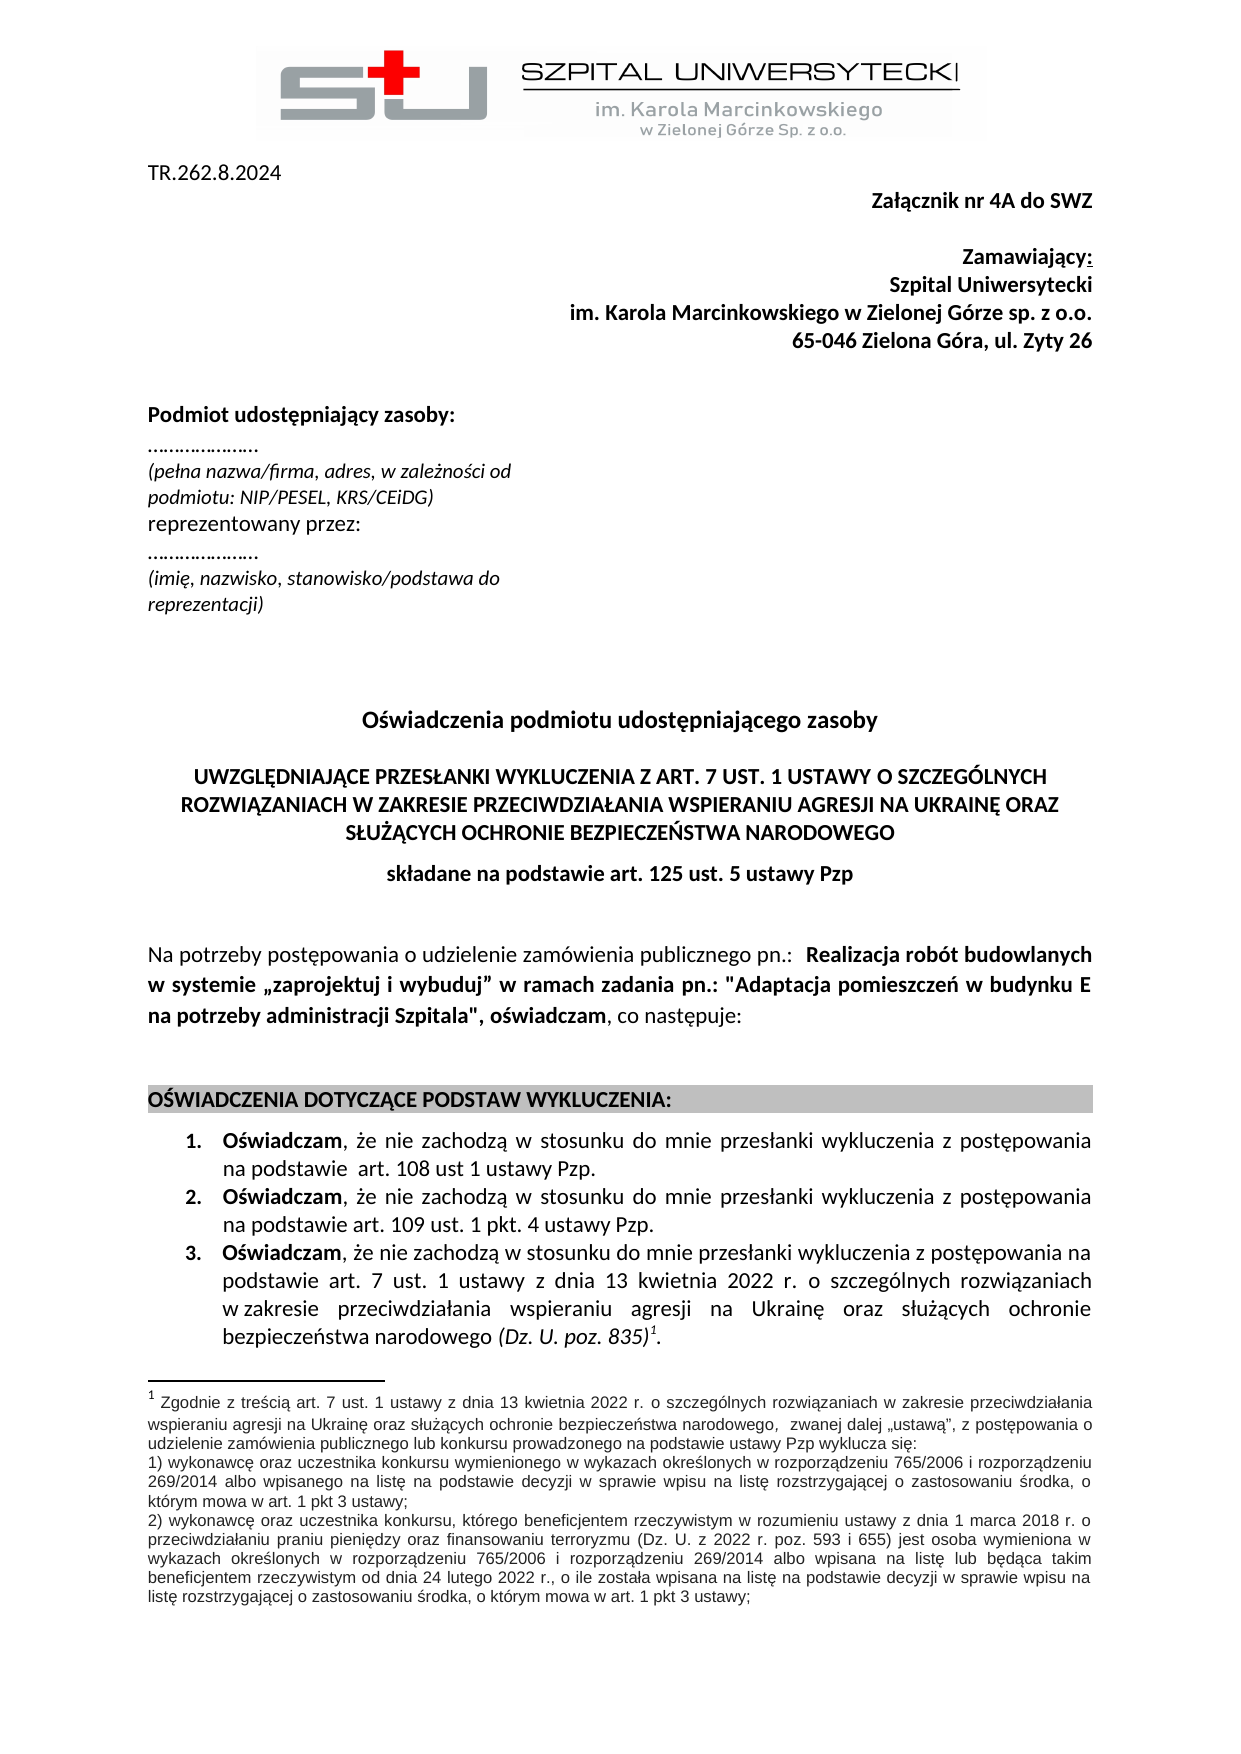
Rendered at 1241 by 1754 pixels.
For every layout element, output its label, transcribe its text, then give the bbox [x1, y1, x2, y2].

list Oświadczam, że nie zachodzą w stosunku do mnie przesłanki wykluczenia z postępowania na podstawie art. 108 ust 1 ustawy Pzp. [185, 1126, 1093, 1182]
text Oświadczenia podmiotu udostępniającego zasoby [148, 704, 1093, 734]
text Podmiot udostępniający zasoby: [148, 400, 561, 428]
text 65-046 Zielona Góra, ul. Zyty 26 [768, 326, 1093, 354]
text reprezentowany przez: [148, 509, 561, 537]
text (pełna nazwa/firma, adres, w zależności od podmiotu: NIP/PESEL, KRS/CEiDG) [148, 458, 561, 509]
text ………………… [148, 430, 561, 458]
text im. Karola Marcinkowskiego w Zielonej Górze sp. z o.o. [148, 298, 1093, 326]
text Zamawiający: [694, 242, 1093, 270]
text Załącznik nr 4A do SWZ [694, 186, 1093, 214]
text ………………… [148, 537, 561, 565]
list Oświadczam, że nie zachodzą w stosunku do mnie przesłanki wykluczenia z postępowania na podstawie art. 109 ust. 1 pkt. 4 ustawy Pzp. [185, 1182, 1093, 1238]
text Na potrzeby postępowania o udzielenie zamówienia publicznego pn.: Realizacja robót budowlanych w systemie „zaprojektuj i wybuduj” w ramach zadania pn.: "Adaptacja pomieszczeń w budynku E na potrzeby administracji Szpitala", oświadczam, co następuje: [148, 940, 1093, 971]
text UWZGLĘDNIAJĄCE PRZESŁANKI WYKLUCZENIA Z ART. 7 UST. 1 USTAWY o szczególnych rozwiązaniach w zakresie przeciwdziałania wspieraniu agresji na Ukrainę oraz służących ochronie bezpieczeństwa narodowego [148, 762, 1093, 846]
text Szpital Uniwersytecki [694, 270, 1093, 298]
picture [256, 46, 987, 141]
text składane na podstawie art. 125 ust. 5 ustawy Pzp [148, 859, 1093, 887]
list Oświadczam, że nie zachodzą w stosunku do mnie przesłanki wykluczenia z postępowania na podstawie art. 7 ust. 1 ustawy z dnia 13 kwietnia 2022 r. o szczególnych rozwiązaniach w zakresie przeciwdziałania wspieraniu agresji na Ukrainę oraz służących ochronie bezpieczeństwa narodowego (Dz. U. poz. 835). [185, 1238, 1093, 1350]
text OŚWIADCZENIA DOTYCZĄCE PODSTAW WYKLUCZENIA: [148, 1085, 1093, 1113]
text (imię, nazwisko, stanowisko/podstawa do reprezentacji) [148, 565, 561, 616]
text Na potrzeby postępowania o udzielenie zamówienia publicznego pn.: Realizacja robót budowlanych w systemie „zaprojektuj i wybuduj” w ramach zadania pn.: "Adaptacja pomieszczeń w budynku E na potrzeby administracji Szpitala", oświadczam, co następuje: [148, 998, 1093, 1029]
